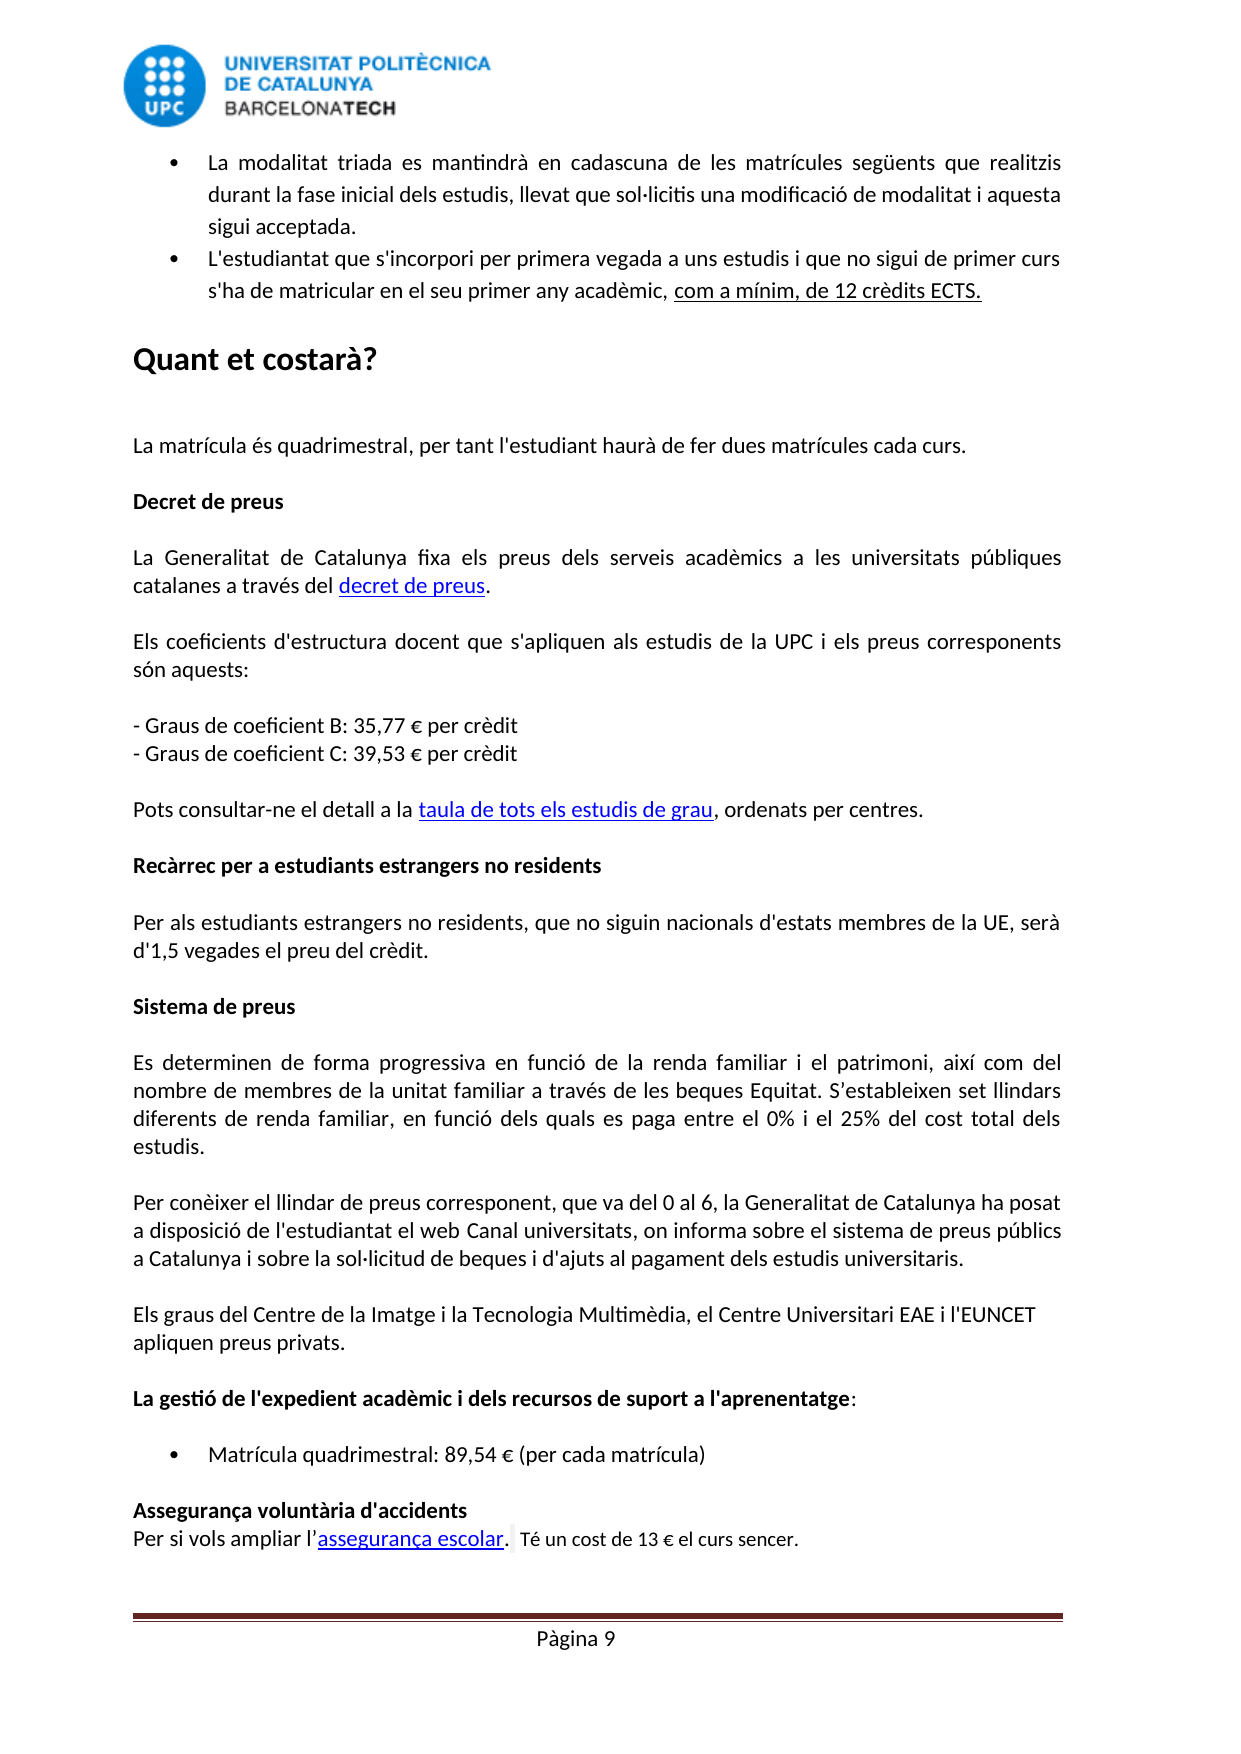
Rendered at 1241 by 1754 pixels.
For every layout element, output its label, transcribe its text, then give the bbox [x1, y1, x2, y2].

text Per als estudiants estrangers no residents, que no siguin nacionals d'estats membres de la UE, serà d'1,5 vegades el preu del crèdit. [133, 880, 1063, 964]
text Recàrrec per a estudiants estrangers no residents [133, 824, 1063, 880]
text - Graus de coeficient B: 35,77 € per crèdit - Graus de coeficient C: 39,53 € per crèdit Pots consultar-ne el detall a la taula de tots els estudis de grau, ordenats per centres. [133, 683, 1063, 824]
picture [121, 42, 495, 132]
text Assegurança voluntària d'accidents Per si vols ampliar l’assegurança escolar. Té un cost de 13 € el curs sencer. [133, 1496, 1063, 1553]
text Decret de preus [133, 487, 1063, 515]
list La modalitat triada es mantindrà en cadascuna de les matrícules següents que realitzis durant la fase inicial dels estudis, llevat que sol·licitis una modificació de modalitat i aquesta sigui acceptada. [170, 148, 1063, 240]
text Els graus del Centre de la Imatge i la Tecnologia Multimèdia, el Centre Universitari EAE i l'EUNCET apliquen preus privats. [133, 1272, 1063, 1356]
text La gestió de l'expedient acadèmic i dels recursos de suport a l'aprenentatge: [133, 1356, 1063, 1412]
list Matrícula quadrimestral: 89,54 € (per cada matrícula) [170, 1440, 1063, 1468]
text Sistema de preus [133, 964, 1063, 1020]
text Es determinen de forma progressiva en funció de la renda familiar i el patrimoni, així com del nombre de membres de la unitat familiar a través de les beques Equitat. S’estableixen set llindars diferents de renda familiar, en funció dels quals es paga entre el 0% i el 25% del cost total dels estudis. Per conèixer el llindar de preus corresponent, que va del 0 al 6, la Generalitat de Catalunya ha posat a disposició de l'estudiantat el web Canal universitats, on informa sobre el sistema de preus públics a Catalunya i sobre la sol·licitud de beques i d'ajuts al pagament dels estudis universitaris. [133, 1020, 1063, 1272]
text Els coeficients d'estructura docent que s'apliquen als estudis de la UPC i els preus corresponents són aquests: [133, 599, 1063, 683]
list L'estudiantat que s'incorpori per primera vegada a uns estudis i que no sigui de primer curs s'ha de matricular en el seu primer any acadèmic, com a mínim, de 12 crèdits ECTS. [170, 244, 1063, 304]
text Quant et costarà? [133, 338, 1063, 378]
text La matrícula és quadrimestral, per tant l'estudiant haurà de fer dues matrícules cada curs. [133, 431, 1063, 459]
text La Generalitat de Catalunya fixa els preus dels serveis acadèmics a les universitats públiques catalanes a través del decret de preus. [133, 515, 1063, 599]
